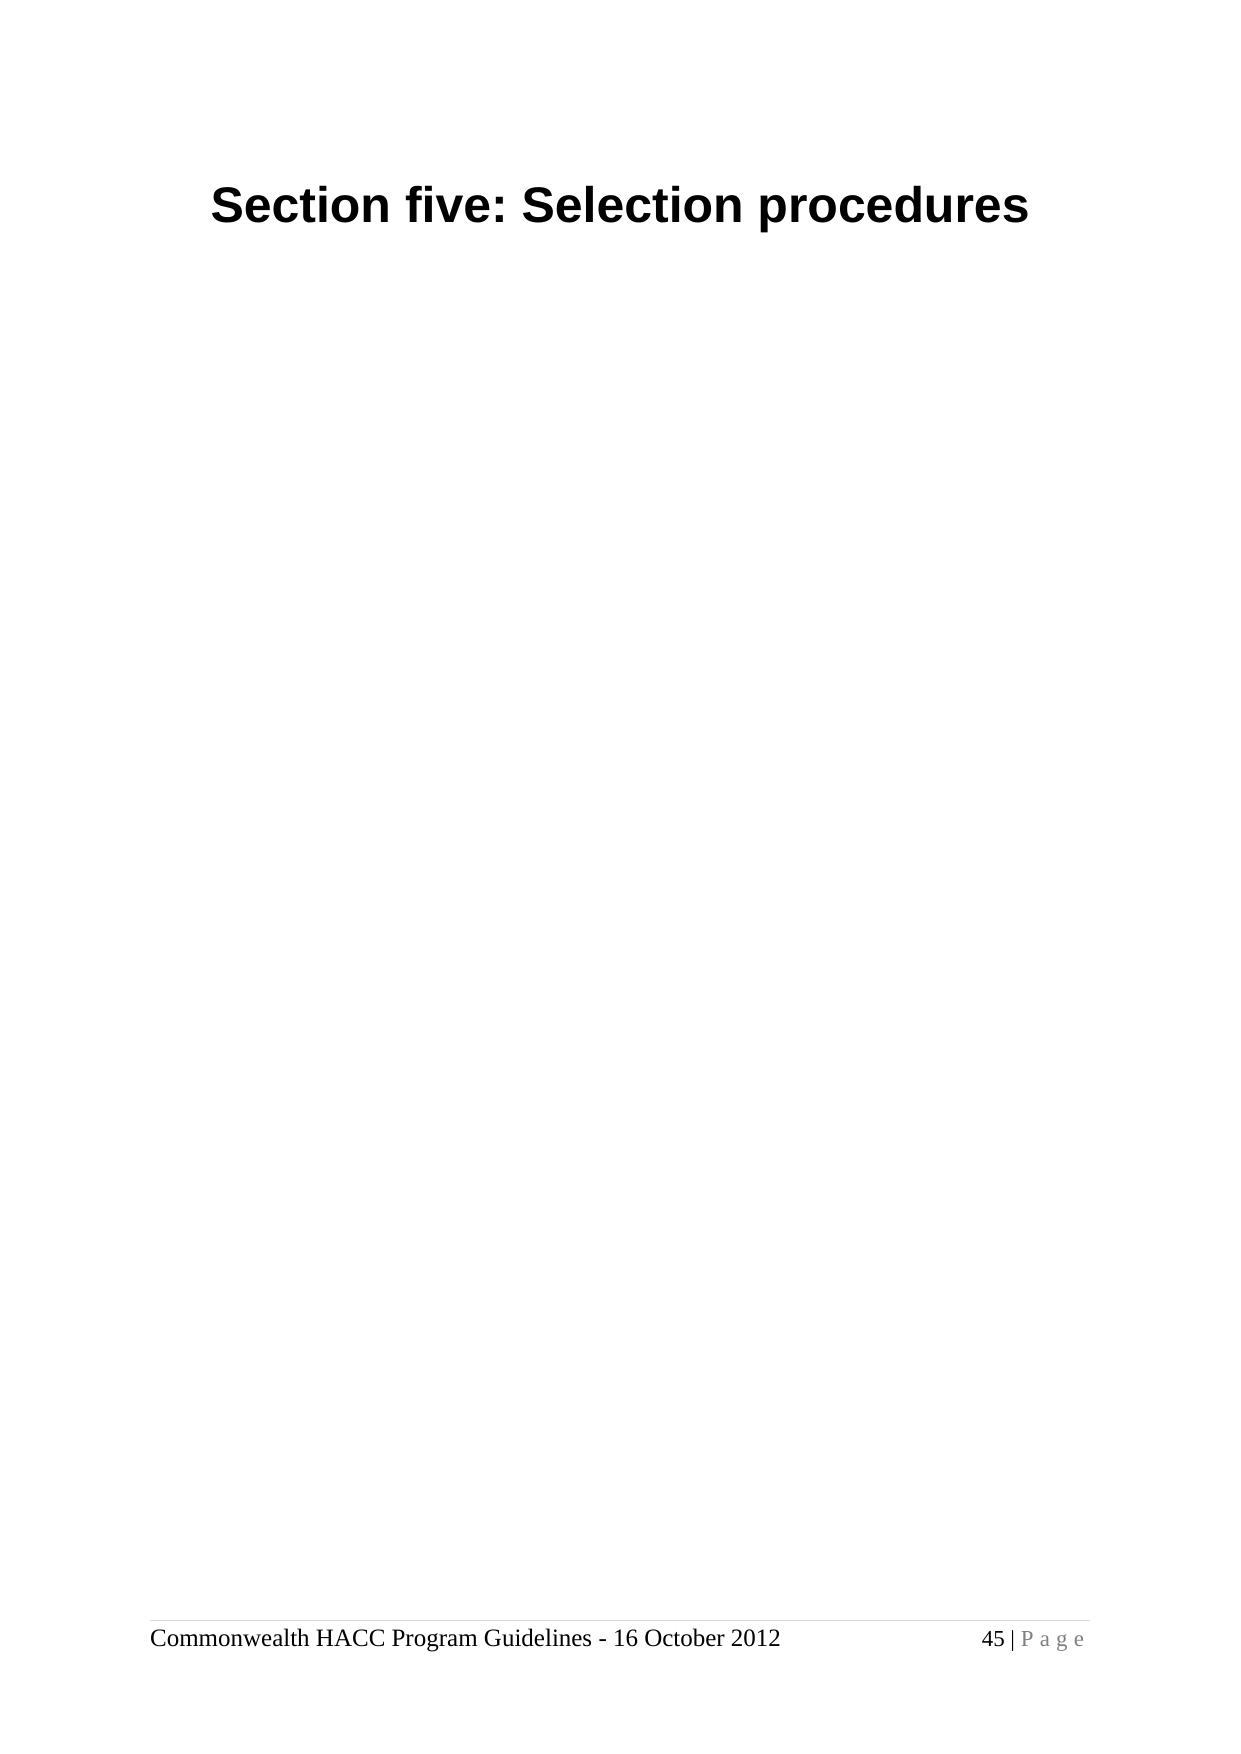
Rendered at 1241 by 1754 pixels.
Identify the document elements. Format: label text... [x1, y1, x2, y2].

subtitle Section five: Selection procedures [150, 175, 1090, 232]
